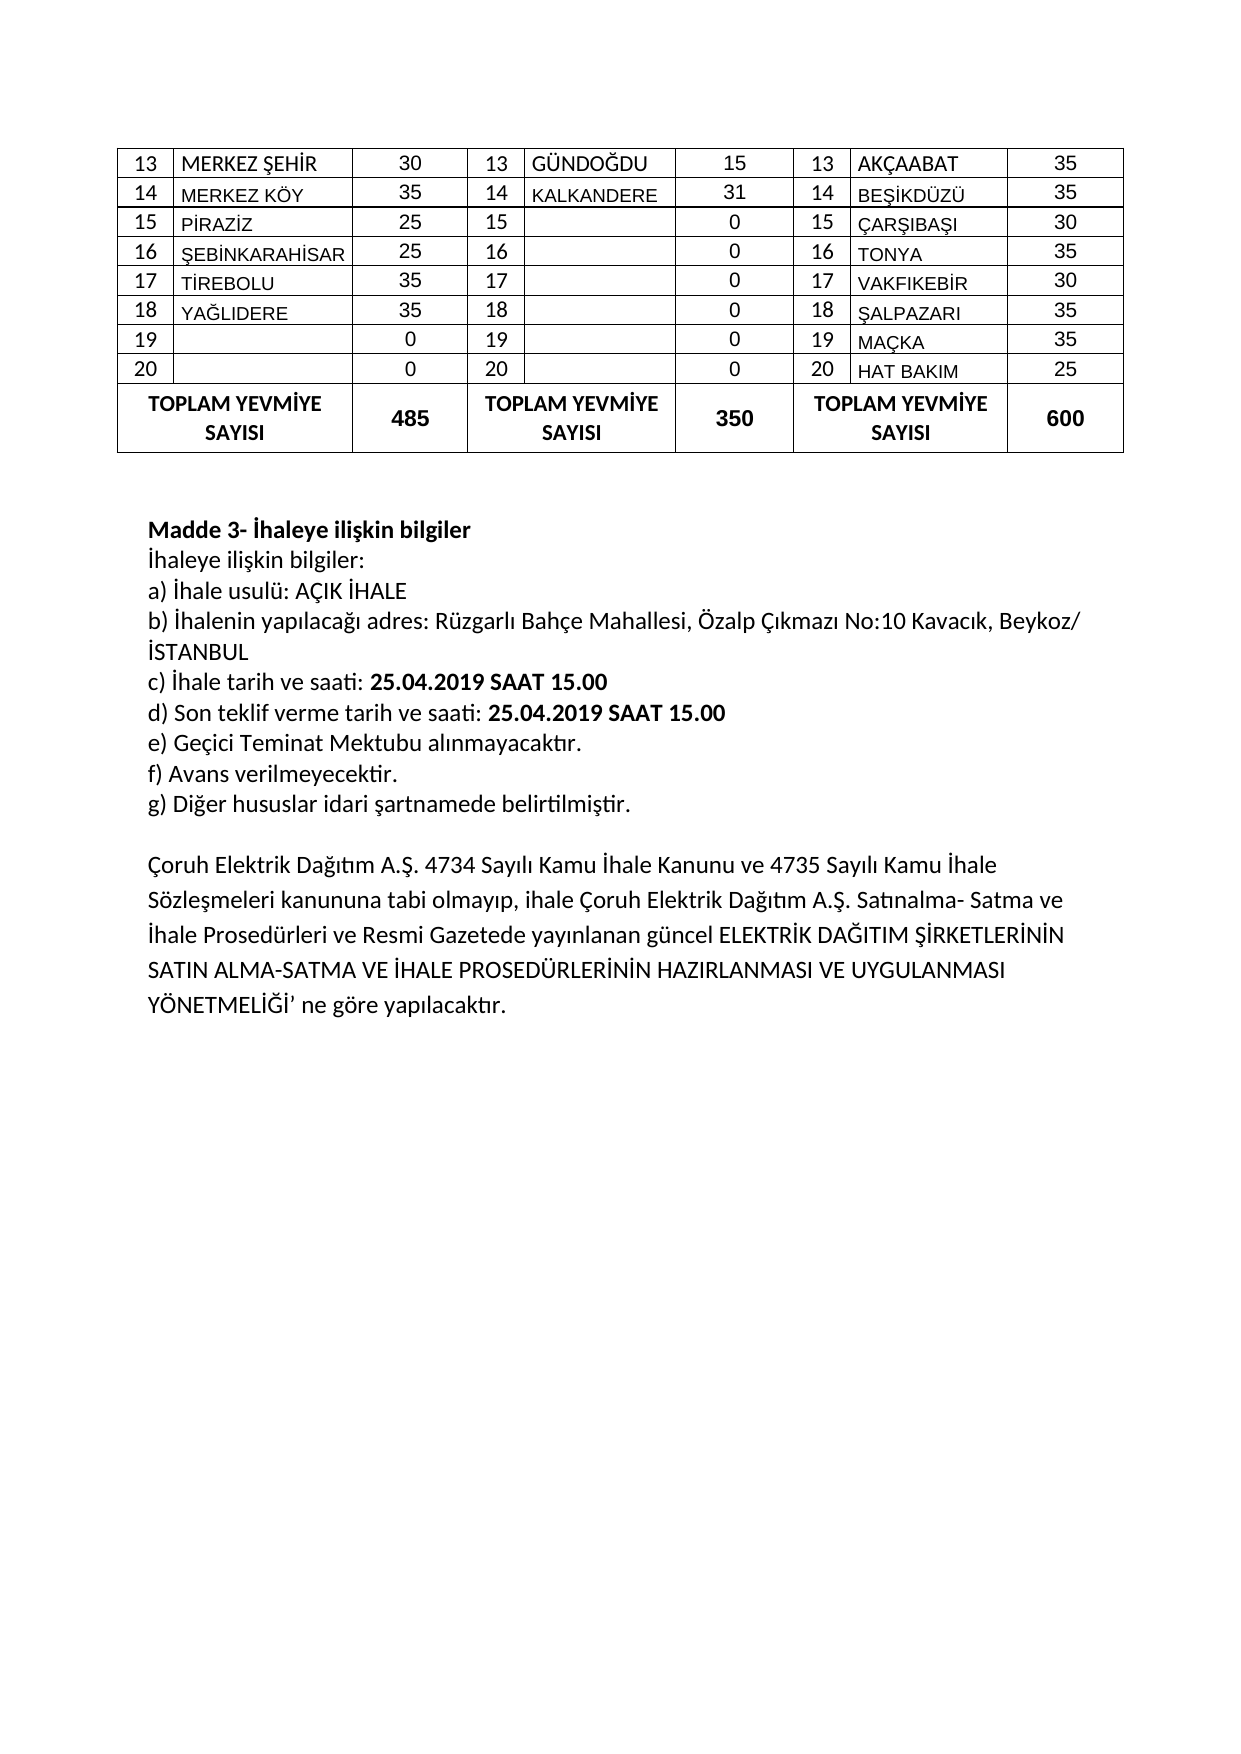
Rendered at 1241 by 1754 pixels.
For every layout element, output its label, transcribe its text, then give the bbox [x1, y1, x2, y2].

table_cell AKÇAABAT [851, 149, 1007, 177]
text İhaleye ilişkin bilgiler: [148, 544, 1093, 575]
table_cell YAĞLIDERE [174, 296, 352, 324]
table_cell 18 [794, 296, 850, 324]
table_cell 0 [676, 208, 793, 236]
table_cell 18 [118, 296, 173, 324]
table_cell 30 [353, 149, 467, 177]
table_cell 35 [1008, 325, 1123, 353]
table_cell 20 [794, 354, 850, 383]
table_cell 0 [676, 266, 793, 294]
table_cell [174, 325, 352, 353]
text a) İhale usulü: AÇIK İHALE [148, 575, 1093, 605]
table_cell 30 [1008, 266, 1123, 294]
table_cell 35 [1008, 149, 1123, 177]
table_cell 15 [794, 208, 850, 236]
table_cell 25 [1008, 354, 1123, 383]
table_cell 19 [794, 325, 850, 353]
table_cell [525, 266, 675, 294]
table_cell 0 [676, 325, 793, 353]
table_cell [525, 354, 675, 383]
table_cell TOPLAM YEVMİYE SAYISI [118, 384, 352, 452]
table_cell GÜNDOĞDU [525, 149, 675, 177]
table_cell 20 [468, 354, 524, 383]
table_cell 16 [468, 237, 524, 265]
table_cell 35 [1008, 296, 1123, 324]
table_cell TOPLAM YEVMİYE SAYISI [468, 384, 675, 452]
table_cell 14 [794, 178, 850, 206]
table_cell 18 [468, 296, 524, 324]
table_cell 17 [794, 266, 850, 294]
table_cell TONYA [851, 237, 1007, 265]
table_cell MERKEZ ŞEHİR [174, 149, 352, 177]
text e) Geçici Teminat Mektubu alınmayacaktır. [148, 727, 1093, 758]
table_cell 14 [468, 178, 524, 206]
table_cell 19 [468, 325, 524, 353]
table_cell TOPLAM YEVMİYE SAYISI [794, 384, 1007, 452]
table_cell 16 [794, 237, 850, 265]
table_cell 485 [353, 384, 467, 452]
table_cell 0 [676, 296, 793, 324]
table_cell ÇARŞIBAŞI [851, 208, 1007, 236]
table_cell 15 [468, 208, 524, 236]
text Madde 3- İhaleye ilişkin bilgiler [148, 514, 1093, 544]
table_cell 17 [118, 266, 173, 294]
table_cell 25 [353, 237, 467, 265]
table_cell HAT BAKIM [851, 354, 1007, 383]
table_cell 35 [353, 266, 467, 294]
table_cell 13 [794, 149, 850, 177]
table_cell 0 [676, 237, 793, 265]
table_cell 35 [1008, 237, 1123, 265]
text Çoruh Elektrik Dağıtım A.Ş. 4734 Sayılı Kamu İhale Kanunu ve 4735 Sayılı Kamu İhale Sözleşmeleri kanununa tabi olmayıp, ihale Çoruh Elektrik Dağıtım A.Ş. Satınalma- Satma ve İhale Prosedürleri ve Resmi Gazetede yayınlanan güncel ELEKTRİK DAĞITIM ŞİRKETLERİNİN SATIN ALMA-SATMA VE İHALE PROSEDÜRLERİNİN HAZIRLANMASI VE UYGULANMASI YÖNETMELİĞİ’ ne göre yapılacaktır. [148, 849, 1093, 1020]
table_cell PİRAZİZ [174, 208, 352, 236]
table_cell 0 [353, 325, 467, 353]
table_cell 15 [118, 208, 173, 236]
table_cell [174, 354, 352, 383]
table_cell 600 [1008, 384, 1123, 452]
table_cell 35 [353, 178, 467, 206]
table_cell [525, 325, 675, 353]
text g) Diğer hususlar idari şartnamede belirtilmiştir. [148, 788, 1093, 819]
table_cell 31 [676, 178, 793, 206]
table_cell KALKANDERE [525, 178, 675, 206]
text f) Avans verilmeyecektir. [148, 758, 1093, 788]
table_cell TİREBOLU [174, 266, 352, 294]
table_cell 30 [1008, 208, 1123, 236]
table_cell 15 [676, 149, 793, 177]
table_cell 20 [118, 354, 173, 383]
table_cell 16 [118, 237, 173, 265]
table_cell VAKFIKEBİR [851, 266, 1007, 294]
table_cell 19 [118, 325, 173, 353]
table_cell BEŞİKDÜZÜ [851, 178, 1007, 206]
table_cell [525, 296, 675, 324]
table_cell MAÇKA [851, 325, 1007, 353]
text b) İhalenin yapılacağı adres: Rüzgarlı Bahçe Mahallesi, Özalp Çıkmazı No:10 Kavacık, Beykoz/ İSTANBUL [148, 605, 1093, 666]
table_cell [525, 208, 675, 236]
table_cell 13 [118, 149, 173, 177]
table_cell MERKEZ KÖY [174, 178, 352, 206]
table_cell 35 [353, 296, 467, 324]
table_cell 14 [118, 178, 173, 206]
table_cell [525, 237, 675, 265]
table_cell 350 [676, 384, 793, 452]
table_cell 17 [468, 266, 524, 294]
table_cell 0 [353, 354, 467, 383]
text d) Son teklif verme tarih ve saati: 25.04.2019 SAAT 15.00 [148, 697, 1093, 727]
table_cell ŞALPAZARI [851, 296, 1007, 324]
text c) İhale tarih ve saati: 25.04.2019 SAAT 15.00 [148, 666, 1093, 697]
table_cell 25 [353, 208, 467, 236]
table_cell ŞEBİNKARAHİSAR [174, 237, 352, 265]
table_cell 35 [1008, 178, 1123, 206]
table_cell 13 [468, 149, 524, 177]
table_cell 0 [676, 354, 793, 383]
